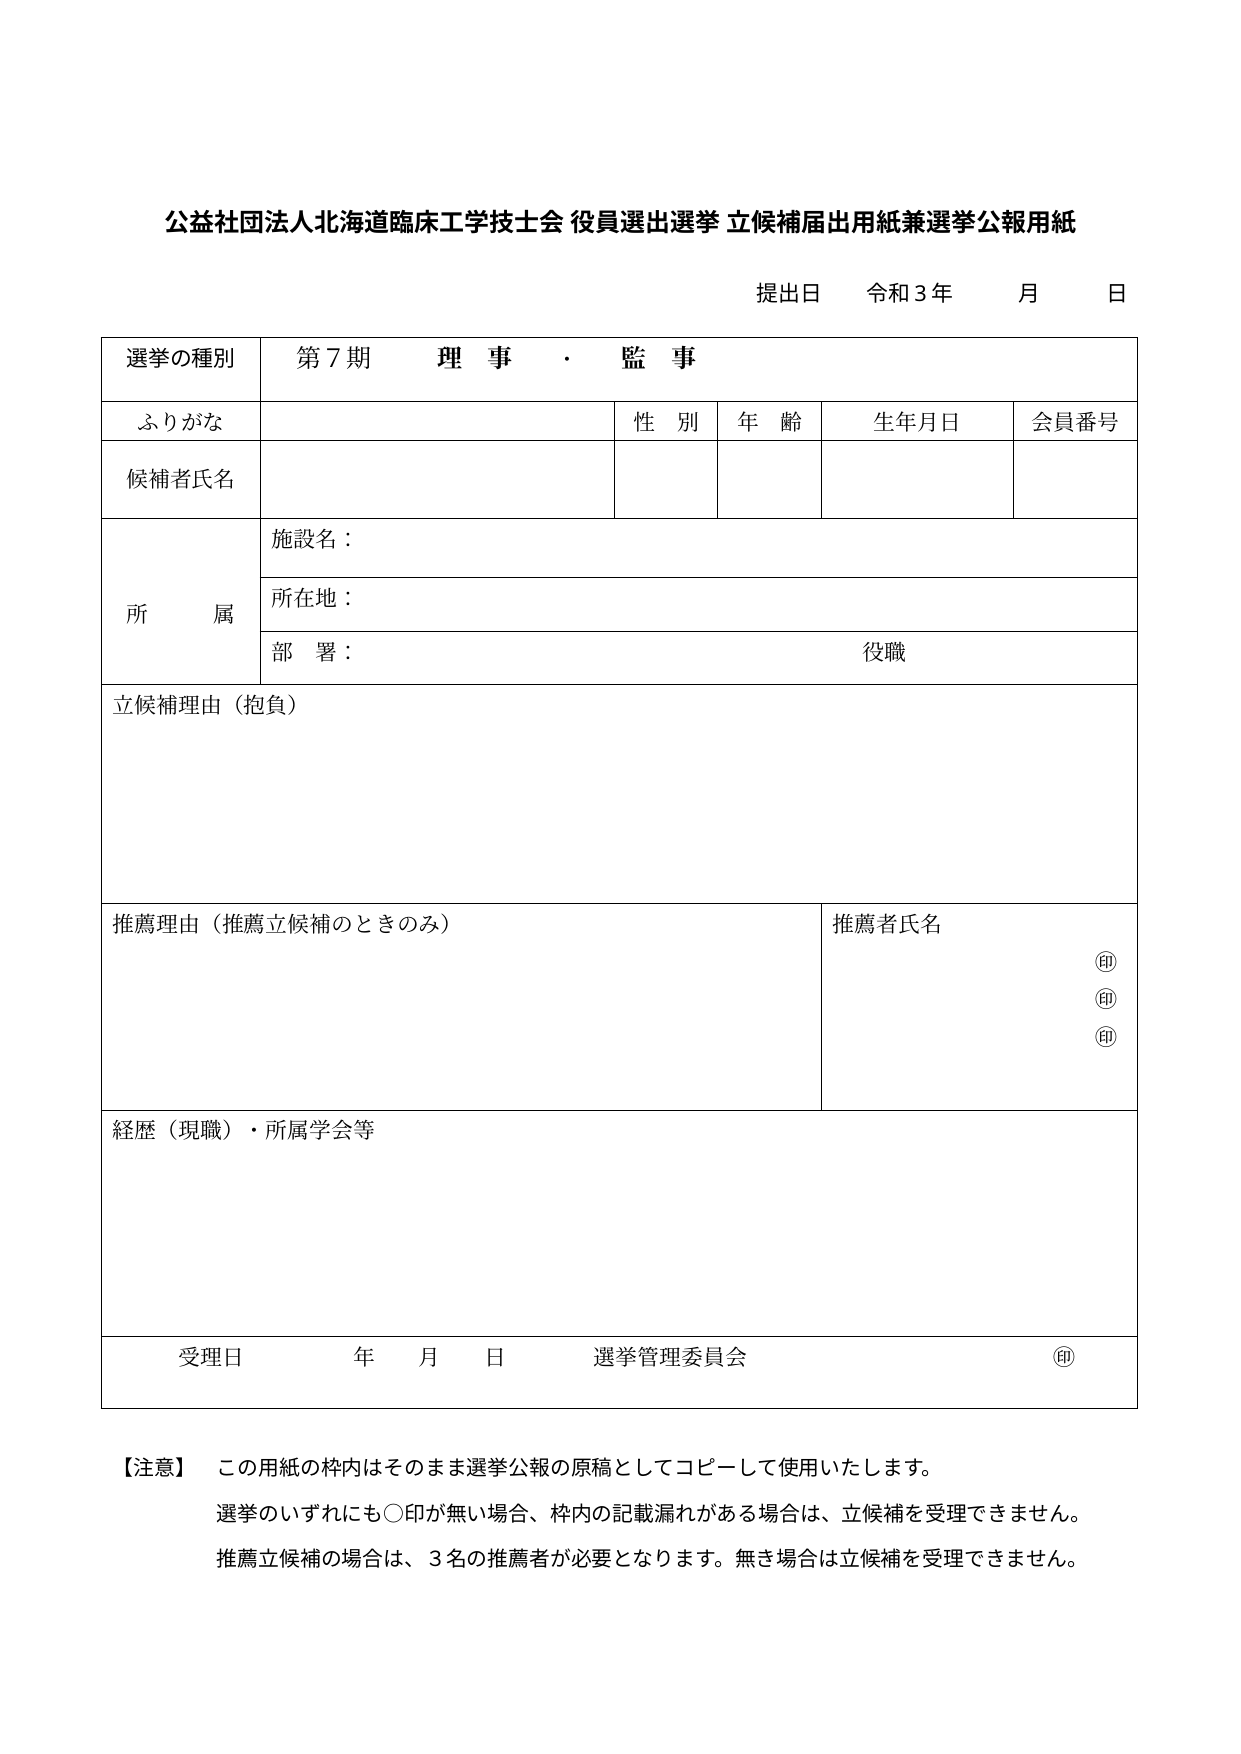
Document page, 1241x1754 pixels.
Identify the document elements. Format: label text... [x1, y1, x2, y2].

table_cell 会員番号 [1014, 402, 1137, 439]
table_cell 施設名： [261, 519, 1137, 577]
text 公益社団法人北海道臨床工学技士会 役員選出選挙 立候補届出用紙兼選挙公報用紙 [112, 202, 1128, 238]
table_cell [261, 402, 614, 439]
table_cell [718, 441, 821, 518]
table_cell 生年月日 [822, 402, 1013, 439]
table_cell 年 齢 [718, 402, 821, 439]
table_cell 立候補理由（抱負） [102, 685, 1137, 903]
table_header 第７期 理 事 ・ 監 事 [261, 338, 1137, 401]
text 推薦立候補の場合は、３名の推薦者が必要となります。無き場合は立候補を受理できません。 [112, 1542, 1128, 1572]
table_cell 部 署： 役職 [261, 632, 1137, 684]
table_cell [615, 441, 717, 518]
table_cell 推薦理由（推薦立候補のときのみ） [102, 904, 821, 1110]
table_cell ふりがな [102, 402, 260, 439]
table_cell 受理日 年 月 日 選挙管理委員会 ㊞ [102, 1337, 1137, 1408]
table_cell 経歴（現職）・所属学会等 [102, 1111, 1137, 1336]
table_cell [822, 441, 1013, 518]
table_cell 候補者氏名 [102, 441, 260, 518]
text 【注意】 この用紙の枠内はそのまま選挙公報の原稿としてコピーして使用いたします。 [112, 1451, 1128, 1482]
text 提出日 令和3年 月 日 [112, 276, 1128, 307]
table_cell 所 属 [102, 519, 260, 684]
table_cell [261, 441, 614, 518]
table_cell 推薦者氏名 ㊞ ㊞ ㊞ [822, 904, 1137, 1110]
table_cell 性 別 [615, 402, 717, 439]
text 選挙のいずれにも○印が無い場合、枠内の記載漏れがある場合は、立候補を受理できません。 [112, 1497, 1128, 1527]
table_cell 所在地： [261, 578, 1137, 631]
table_cell [1014, 441, 1137, 518]
table_header 選挙の種別 [102, 338, 260, 401]
